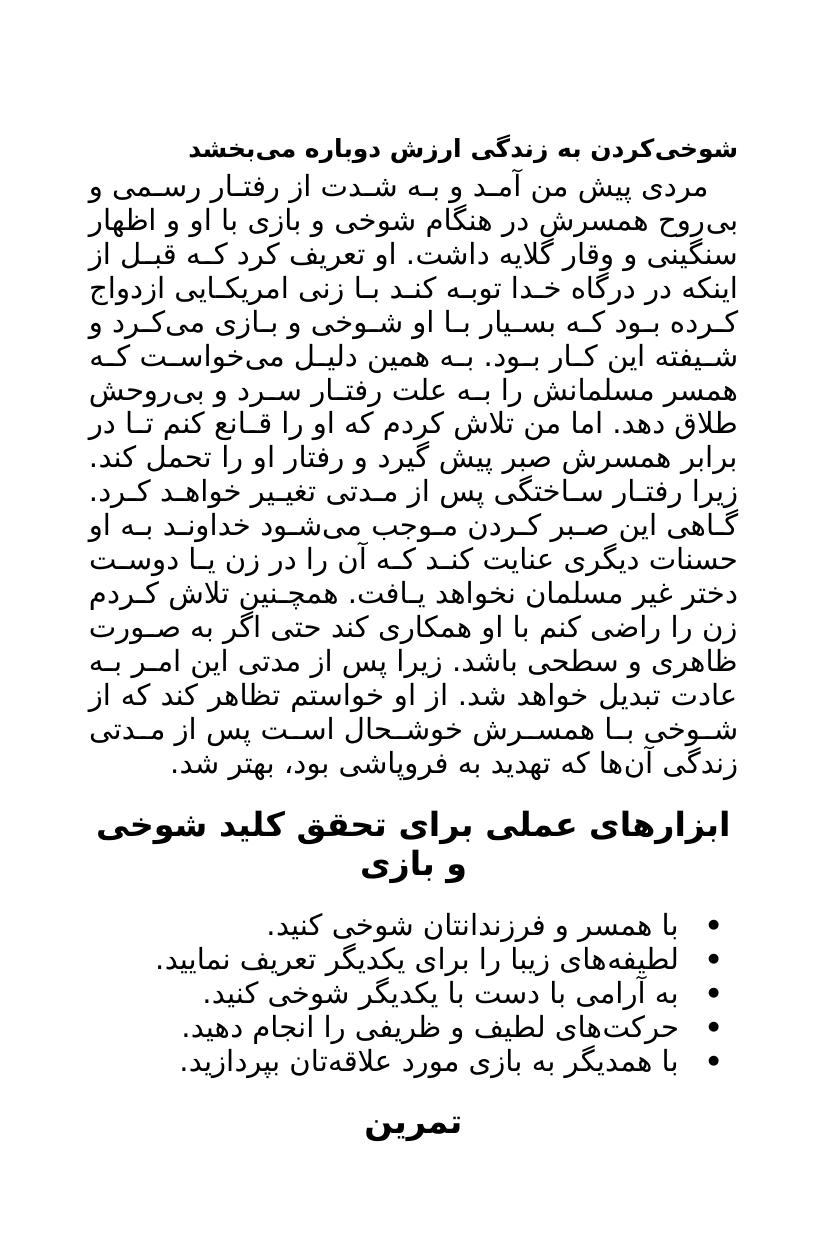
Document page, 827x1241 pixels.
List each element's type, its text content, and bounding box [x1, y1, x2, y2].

text مردی پیش من آمد و به شدت از رفتار رسمی و بی‌روح همسرش در هنگام شوخی و بازی با او و اظهار سنگینی و وقار گلایه داشت. او تعریف کرد که قبل از اینکه در درگاه خدا توبه کند با زنی امریکایی ازدواج کرده بود که بسیار با او شوخی و بازی می‌کرد و شیفته این کار بود. به همین دلیل می‌خواست که همسر مسلمانش را به علت رفتار سرد و بی‌روحش طلاق دهد. اما من تلاش کردم که او را قانع کنم تا در برابر همسرش صبر پیش گیرد و رفتار او را تحمل کند. زیرا رفتار ساختگی پس از مدتی تغییر خواهد کرد. گاهی این صبر کردن موجب می‌شود خداوند به او حسنات دیگری عنایت کند که آن را در زن یا دوست دختر غیر مسلمان نخواهد یافت. همچنین تلاش کردم زن را راضی کنم با او همکاری کند حتی اگر به صورت ظاهری و سطحی باشد. زیرا پس از مدتی این امر به عادت تبدیل خواهد شد. از او خواستم تظاهر کند که از شوخی با همسرش خوشحال است پس از مدتی زندگی آن‌ها که تهدید به فروپاشی بود، بهتر شد. [89, 169, 738, 780]
list با همدیگر به بازی مورد علاقه‌تان بپردازید. [89, 1044, 708, 1078]
text ابزارهای عملی برای تحقق کلید شوخی و بازی [89, 805, 738, 883]
list به آرامی با دست با یکدیگر شوخی کنید. [89, 976, 708, 1010]
text شوخی‌کردن به زندگی ارزش دوباره می‌بخشد [89, 134, 738, 163]
list حرکت‌های لطیف و ظریفی را انجام دهید. [89, 1010, 708, 1044]
text تمرین [89, 1103, 738, 1142]
list لطیفه‌های زیبا را برای یکدیگر تعریف نمایید. [89, 942, 708, 976]
list با همسر و فرزندانتان شوخی کنید. [89, 908, 708, 942]
